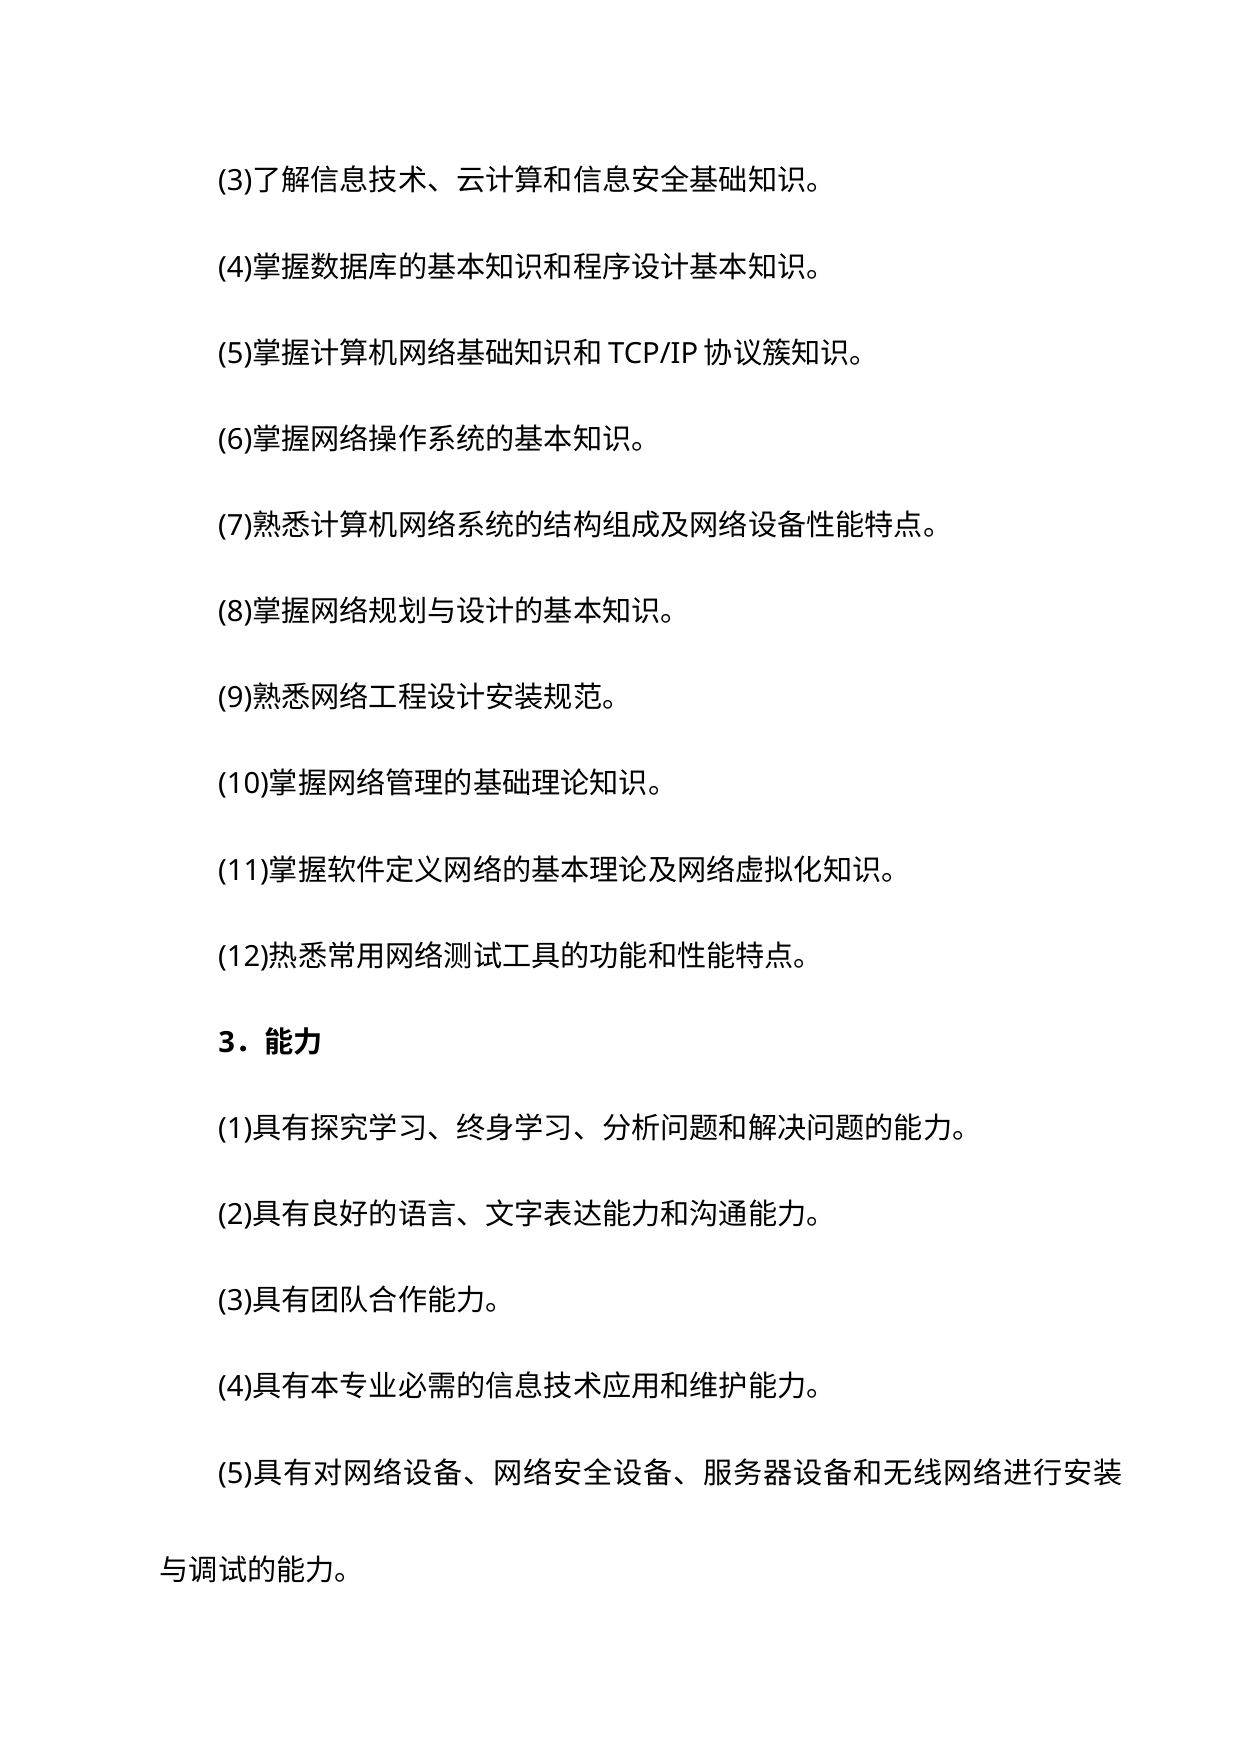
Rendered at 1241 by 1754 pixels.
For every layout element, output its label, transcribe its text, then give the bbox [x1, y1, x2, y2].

text (11)掌握软件定义网络的基本理论及网络虚拟化知识。 [159, 835, 1122, 900]
text (9)熟悉网络工程设计安装规范。 [159, 663, 1122, 728]
text (3)具有团队合作能力。 [159, 1266, 1122, 1331]
text (6)掌握网络操作系统的基本知识。 [159, 404, 1122, 469]
text (12)热悉常用网络测试工具的功能和性能特点。 [159, 921, 1122, 986]
text (7)熟悉计算机网络系统的结构组成及网络设备性能特点。 [159, 490, 1122, 555]
text (1)具有探究学习、终身学习、分析问题和解决问题的能力。 [159, 1093, 1122, 1158]
text 3．能力 [159, 1007, 1122, 1072]
text (2)具有良好的语言、文字表达能力和沟通能力。 [159, 1179, 1122, 1244]
text (4)掌握数据库的基本知识和程序设计基本知识。 [159, 232, 1122, 297]
text (8)掌握网络规划与设计的基本知识。 [159, 576, 1122, 641]
text (5)具有对网络设备、网络安全设备、服务器设备和无线网络进行安装与调试的能力。 [159, 1438, 1122, 1600]
text (5)掌握计算机网络基础知识和TCP/IP协议簇知识。 [159, 318, 1122, 383]
text (10)掌握网络管理的基础理论知识。 [159, 749, 1122, 814]
text (3)了解信息技术、云计算和信息安全基础知识。 [159, 146, 1122, 211]
text (4)具有本专业必需的信息技术应用和维护能力。 [159, 1352, 1122, 1417]
